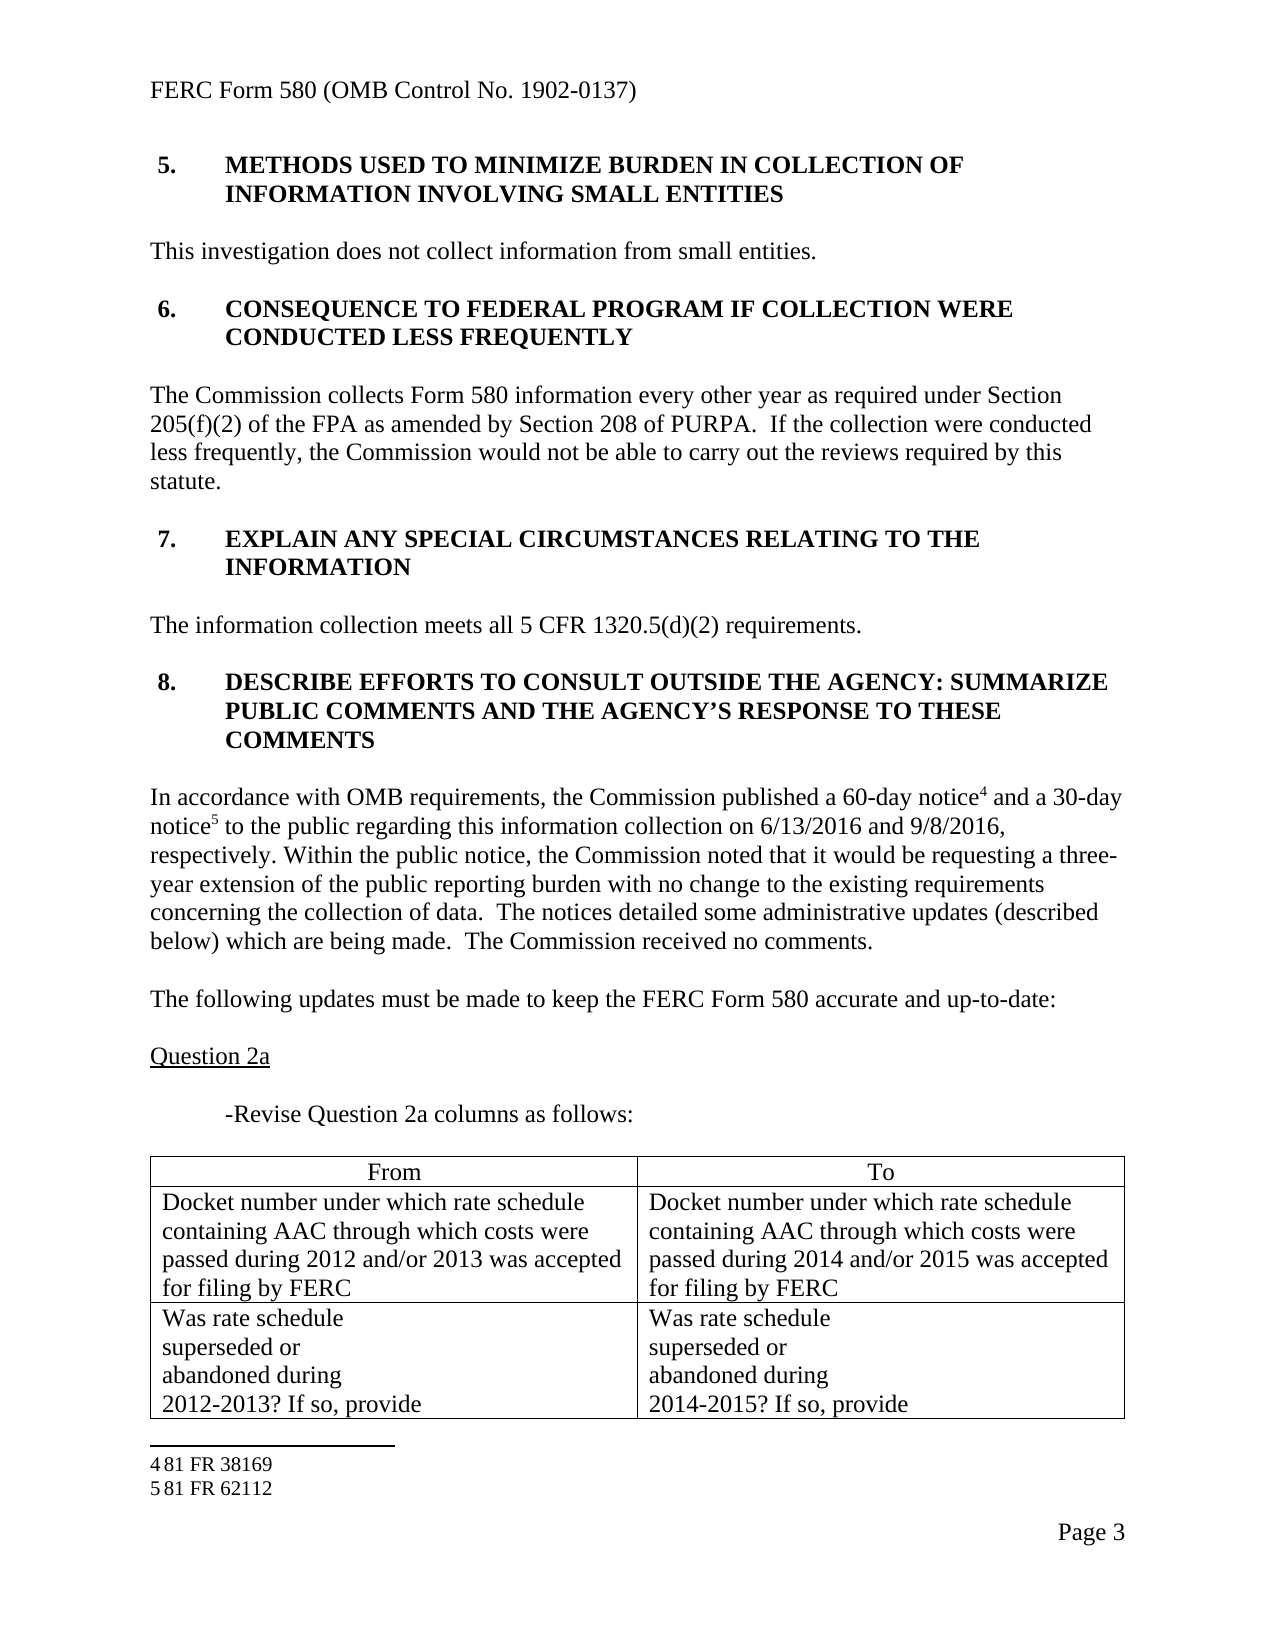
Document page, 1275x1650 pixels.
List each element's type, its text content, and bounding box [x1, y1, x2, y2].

list CONSEQUENCE TO FEDERAL PROGRAM IF COLLECTION WERE CONDUCTED LESS FREQUENTLY [157, 294, 1125, 351]
list EXPLAIN ANY SPECIAL CIRCUMSTANCES RELATING TO THE INFORMATION [157, 524, 1125, 581]
table_cell Docket number under which rate schedule containing AAC through which costs were passed during 2014 and/or 2015 was accepted for filing by FERC [638, 1187, 1124, 1302]
table_header From [151, 1157, 637, 1186]
text -Revise Question 2a columns as follows: [150, 1099, 1125, 1127]
list METHODS USED TO MINIMIZE BURDEN IN COLLECTION OF INFORMATION INVOLVING SMALL ENTITIES [157, 150, 1125, 207]
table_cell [151, 1303, 637, 1418]
text The information collection meets all 5 CFR 1320.5(d)(2) requirements. [150, 610, 1125, 639]
text In accordance with OMB requirements, the Commission published a 60-day notice and a 30-day notice to the public regarding this information collection on 6/13/2016 and 9/8/2016, respectively. Within the public notice, the Commission noted that it would be requesting a three-year extension of the public reporting burden with no change to the existing requirements concerning the collection of data. The notices detailed some administrative updates (described below) which are being made. The Commission received no comments. [150, 782, 1125, 955]
text This investigation does not collect information from small entities. [150, 236, 1125, 265]
list DESCRIBE EFFORTS TO CONSULT OUTSIDE THE AGENCY: SUMMARIZE PUBLIC COMMENTS AND THE AGENCY’S RESPONSE TO THESE COMMENTS [157, 667, 1125, 754]
text The following updates must be made to keep the FERC Form 580 accurate and up-to-date: [150, 984, 1125, 1012]
table_header To [638, 1157, 1124, 1186]
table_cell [638, 1303, 1124, 1418]
table_cell Docket number under which rate schedule containing AAC through which costs were passed during 2012 and/or 2013 was accepted for filing by FERC [151, 1187, 637, 1302]
text Question 2a [150, 1041, 1125, 1070]
text The Commission collects Form 580 information every other year as required under Section 205(f)(2) of the FPA as amended by Section 208 of PURPA. If the collection were conducted less frequently, the Commission would not be able to carry out the reviews required by this statute. [150, 380, 1125, 495]
